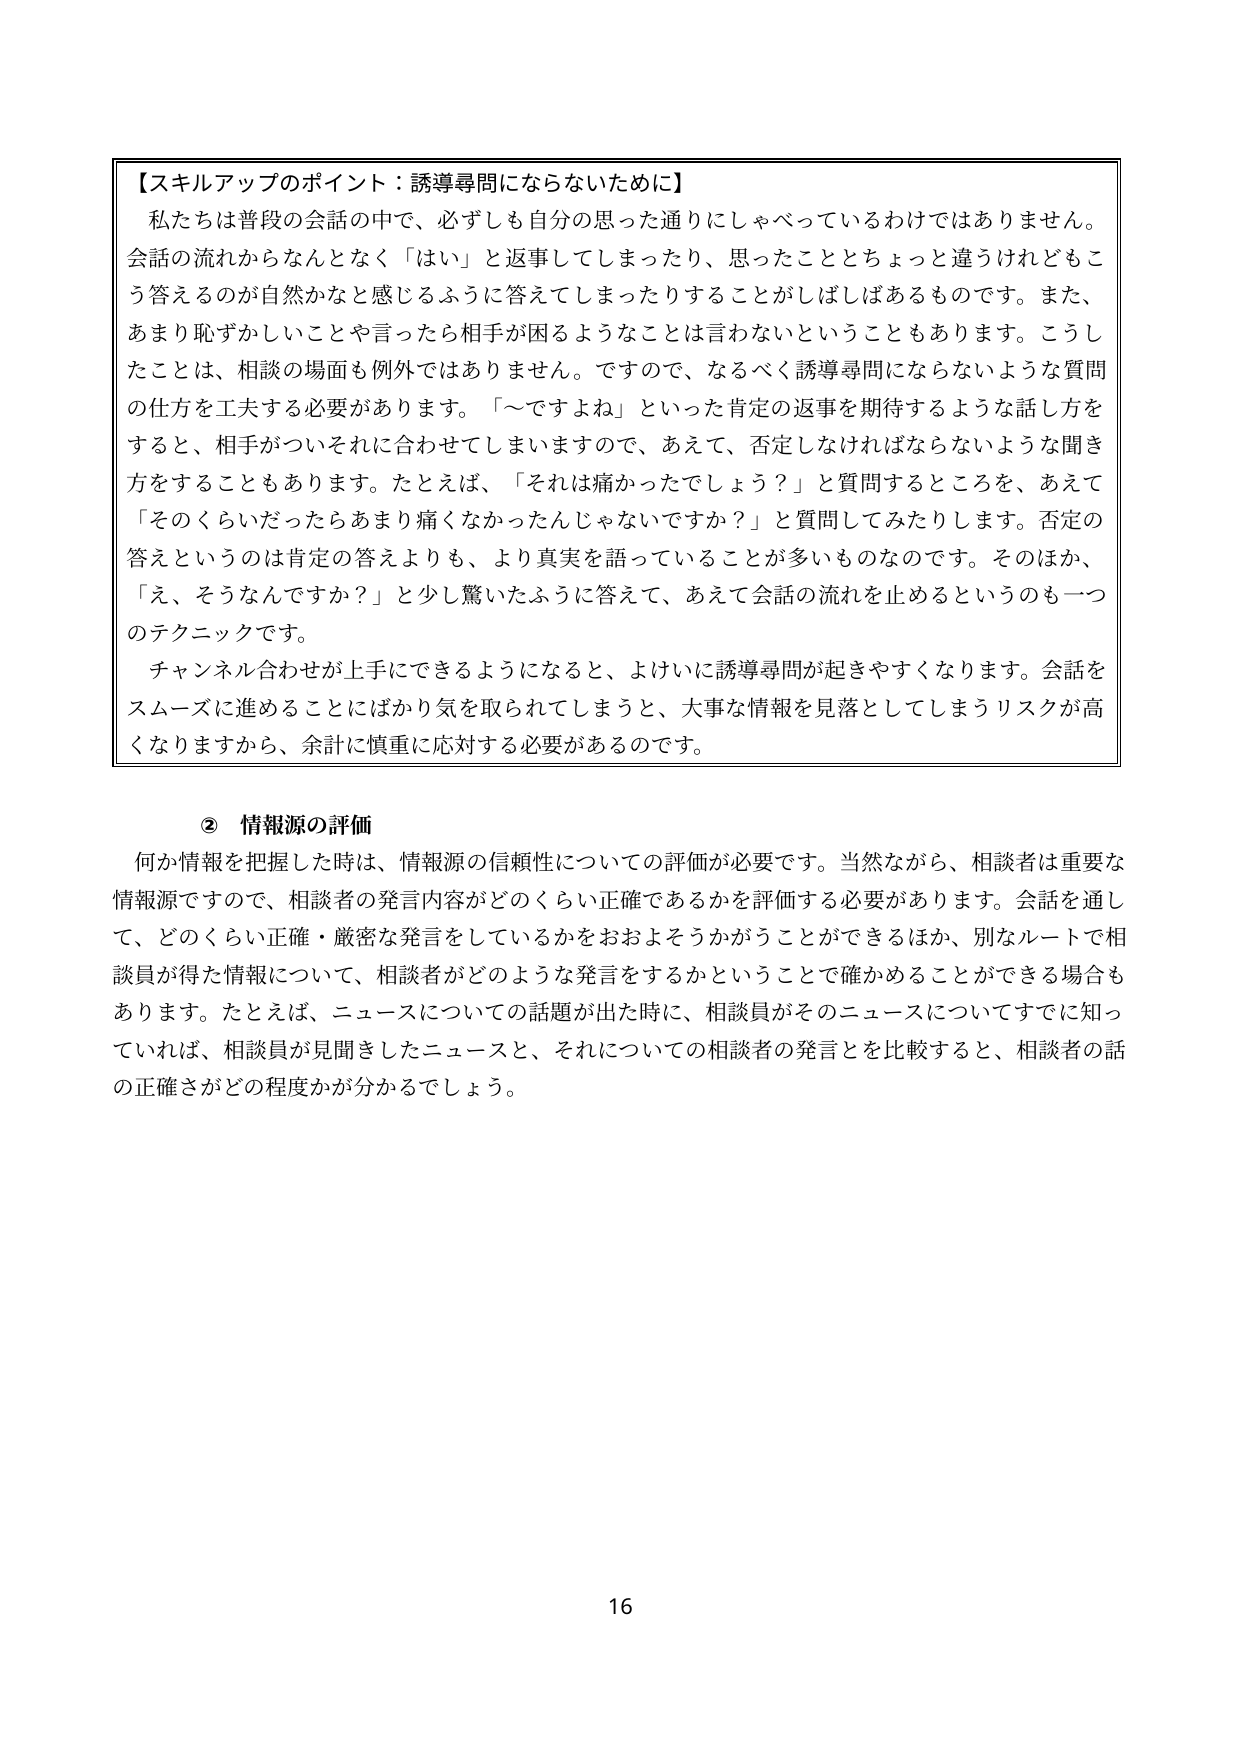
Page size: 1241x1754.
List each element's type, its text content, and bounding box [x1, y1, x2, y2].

subtitle ② 情報源の評価 [200, 805, 1128, 842]
text 何か情報を把握した時は、情報源の信頼性についての評価が必要です。当然ながら、相談者は重要な情報源ですので、相談者の発言内容がどのくらい正確であるかを評価する必要があります。会話を通して、どのくらい正確・厳密な発言をしているかをおおよそうかがうことができるほか、別なルートで相談員が得た情報について、相談者がどのような発言をするかということで確かめることができる場合もあります。たとえば、ニュースについての話題が出た時に、相談員がそのニュースについてすでに知っていれば、相談員が見聞きしたニュースと、それについての相談者の発言とを比較すると、相談者の話の正確さがどの程度かが分かるでしょう。 [112, 842, 1128, 1105]
table_header 【スキルアップのポイント：誘導尋問にならないために】 私たちは普段の会話の中で、必ずしも自分の思った通りにしゃべっているわけではありません。会話の流れからなんとなく「はい」と返事してしまったり、思ったこととちょっと違うけれどもこう答えるのが自然かなと感じるふうに答えてしまったりすることがしばしばあるものです。また、あまり恥ずかしいことや言ったら相手が困るようなことは言わないということもあります。こうしたことは、相談の場面も例外ではありません。ですので、なるべく誘導尋問にならないような質問の仕方を工夫する必要があります。「～ですよね」といった肯定の返事を期待するような話し方をすると、相手がついそれに合わせてしまいますので、あえて、否定しなければならないような聞き方をすることもあります。たとえば、「それは痛かったでしょう？」と質問するところを、あえて「そのくらいだったらあまり痛くなかったんじゃないですか？」と質問してみたりします。否定の答えというのは肯定の答えよりも、より真実を語っていることが多いものなのです。そのほか、「え、そうなんですか？」と少し驚いたふうに答えて、あえて会話の流れを止めるというのも一つのテクニックです。 チャンネル合わせが上手にできるようになると、よけいに誘導尋問が起きやすくなります。会話をスムーズに進めることにばかり気を取られてしまうと、大事な情報を見落としてしまうリスクが高くなりますから、余計に慎重に応対する必要があるのです。 [117, 163, 1117, 763]
